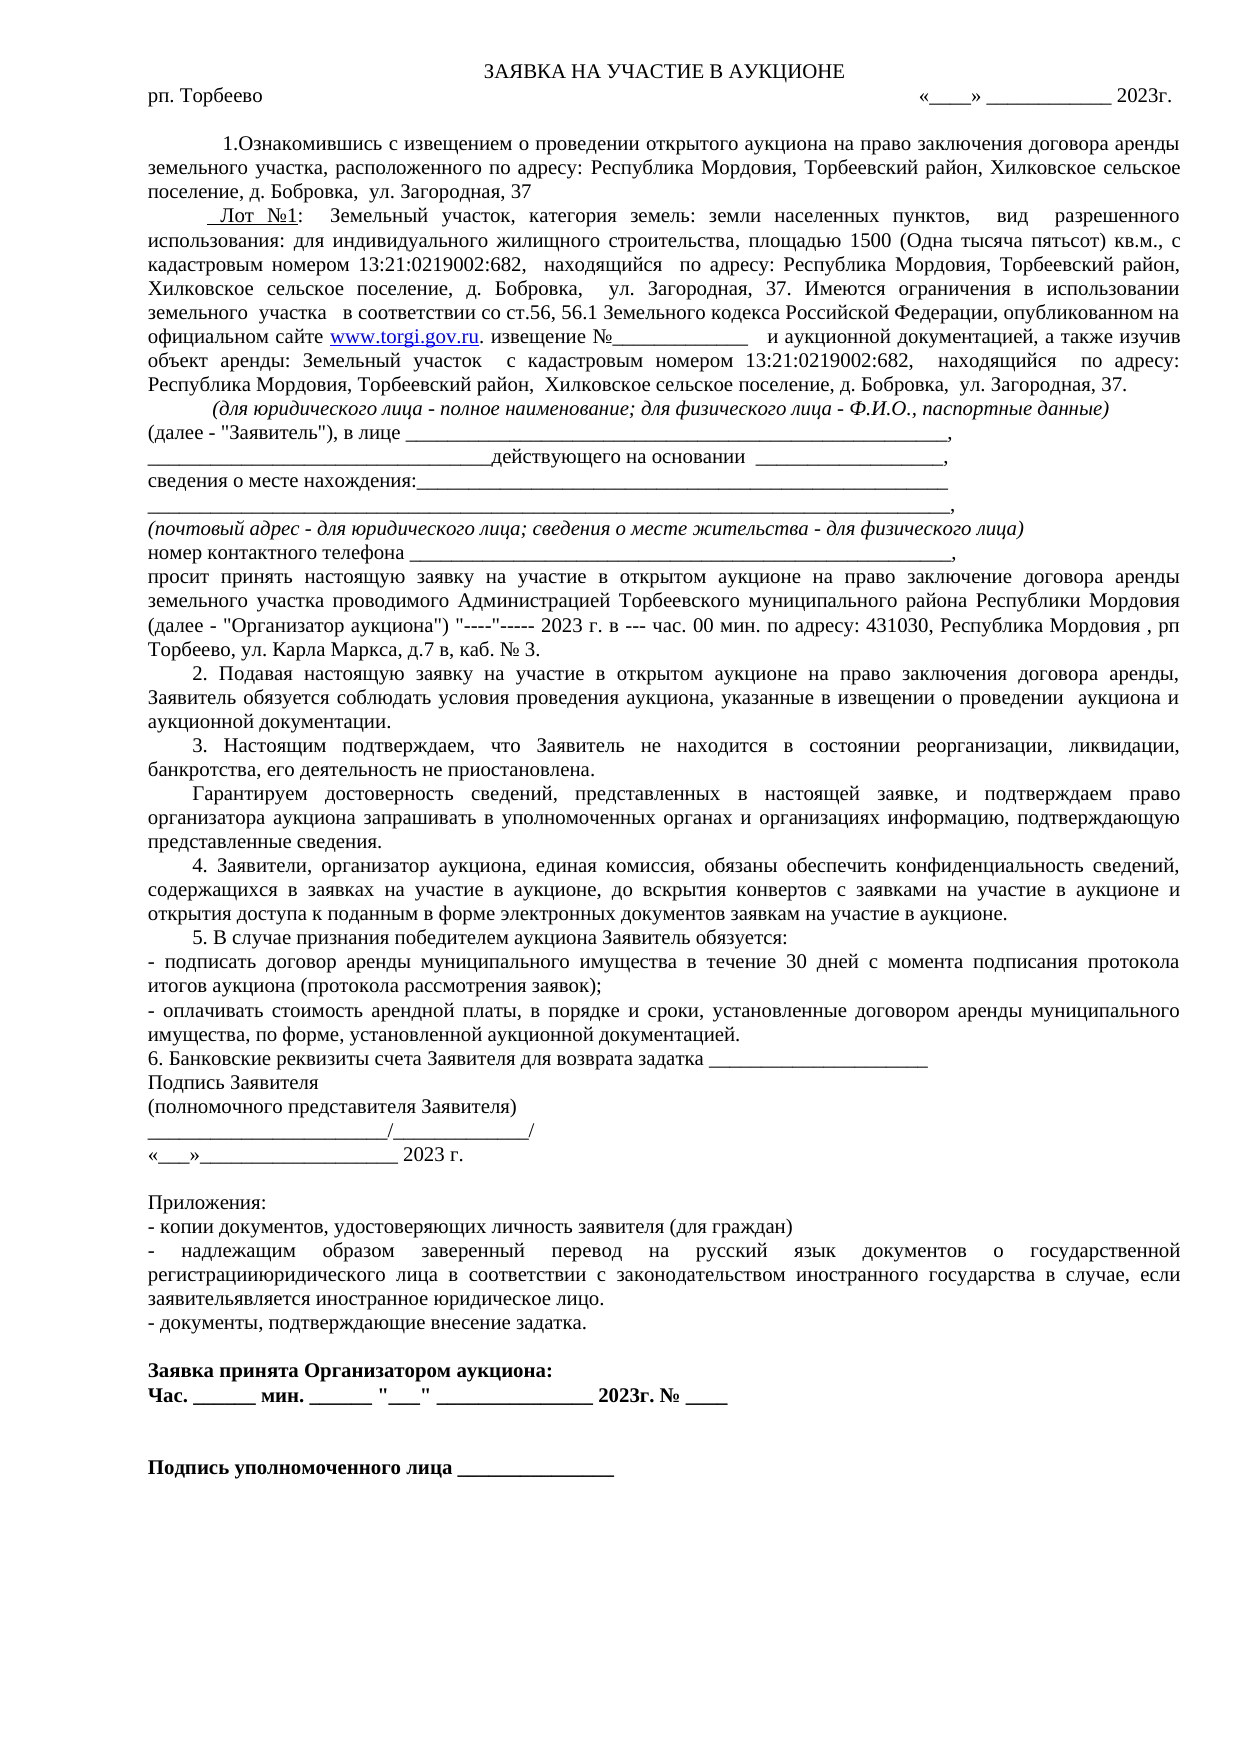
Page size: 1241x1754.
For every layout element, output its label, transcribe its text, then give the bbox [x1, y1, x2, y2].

text Лот №1: Земельный участок, категория земель: земли населенных пунктов, вид разрешенного использования: для индивидуального жилищного строительства, площадью 1500 (Одна тысяча пятьсот) кв.м., с кадастровым номером 13:21:0219002:682, находящийся по адресу: Республика Мордовия, Торбеевский район, Хилковское сельское поселение, д. Бобровка, ул. Загородная, 37. Имеются ограничения в использовании земельного участка в соответствии со ст.56, 56.1 Земельного кодекса Российской Федерации, опубликованном на официальном сайте www.torgi.gov.ru. извещение №_____________ и аукционной документацией, а также изучив объект аренды: Земельный участок с кадастровым номером 13:21:0219002:682, находящийся по адресу: Республика Мордовия, Торбеевский район, Хилковское сельское поселение, д. Бобровка, ул. Загородная, 37. [148, 203, 1181, 396]
text 1.Ознакомившись с извещением о проведении открытого аукциона на право заключения договора аренды земельного участка, расположенного по адресу: Республика Мордовия, Торбеевский район, Хилковское сельское поселение, д. Бобровка, ул. Загородная, 37 [148, 131, 1181, 203]
text 6. Банковские реквизиты счета Заявителя для возврата задатка _____________________ [148, 1046, 1181, 1070]
text Заявка принята Организатором аукциона: [148, 1358, 1181, 1382]
text Гарантируем достоверность сведений, представленных в настоящей заявке, и подтверждаем право организатора аукциона запрашивать в уполномоченных органах и организациях информацию, подтверждающую представленные сведения. [148, 781, 1181, 853]
text - копии документов, удостоверяющих личность заявителя (для граждан) [148, 1214, 1181, 1238]
text - документы, подтверждающие внесение задатка. [148, 1310, 1181, 1334]
text (полномочного представителя Заявителя) [148, 1094, 1181, 1118]
text ЗАЯВКА НА УЧАСТИЕ В АУКЦИОНЕ [148, 59, 1181, 83]
text сведения о месте нахождения:___________________________________________________ [148, 468, 1181, 492]
text рп. Торбеево «____» ____________ 2023г. [148, 83, 1181, 107]
text (для юридического лица - полное наименование; для физического лица - Ф.И.О., паспортные данные) [148, 396, 1181, 420]
text - надлежащим образом заверенный перевод на русский язык документов о государственной регистрацииюридического лица в соответствии с законодательством иностранного государства в случае, если заявительявляется иностранное юридическое лицо. [148, 1238, 1181, 1310]
text - оплачивать стоимость арендной платы, в порядке и сроки, установленные договором аренды муниципального имущества, по форме, установленной аукционной документацией. [148, 997, 1181, 1046]
text (далее - "Заявитель"), в лице ____________________________________________________, [148, 420, 1181, 444]
text 3. Настоящим подтверждаем, что Заявитель не находится в состоянии реорганизации, ликвидации, банкротства, его деятельность не приостановлена. [148, 733, 1181, 781]
text Подпись уполномоченного лица _______________ [148, 1455, 1181, 1479]
text _________________________________действующего на основании __________________, [148, 444, 1181, 468]
text номер контактного телефона ____________________________________________________, [148, 540, 1181, 564]
text 4. Заявители, организатор аукциона, единая комиссия, обязаны обеспечить конфиденциальность сведений, содержащихся в заявках на участие в аукционе, до вскрытия конвертов с заявками на участие в аукционе и открытия доступа к поданным в форме электронных документов заявкам на участие в аукционе. [148, 853, 1181, 925]
text 2. Подавая настоящую заявку на участие в открытом аукционе на право заключения договора аренды, Заявитель обязуется соблюдать условия проведения аукциона, указанные в извещении о проведении аукциона и аукционной документации. [148, 661, 1181, 733]
text - подписать договор аренды муниципального имущества в течение 30 дней с момента подписания протокола итогов аукциона (протокола рассмотрения заявок); [148, 949, 1181, 997]
text Приложения: [148, 1190, 1181, 1214]
text Час. ______ мин. ______ "___" _______________ 2023г. № ____ [148, 1382, 1181, 1407]
text «___»___________________ 2023 г. [148, 1142, 1181, 1166]
text _______________________/_____________/ [148, 1118, 1181, 1142]
text просит принять настоящую заявку на участие в открытом аукционе на право заключение договора аренды земельного участка проводимого Администрацией Торбеевского муниципального района Республики Мордовия (далее - "Организатор аукциона") "----"----- 2023 г. в --- час. 00 мин. по адресу: 431030, Республика Мордовия , рп Торбеево, ул. Карла Маркса, д.7 в, каб. № 3. [148, 564, 1181, 661]
text (почтовый адрес - для юридического лица; сведения о месте жительства - для физического лица) [148, 516, 1181, 540]
text Подпись Заявителя [148, 1070, 1181, 1094]
text _____________________________________________________________________________, [148, 492, 1181, 516]
text 5. В случае признания победителем аукциона Заявитель обязуется: [148, 925, 1181, 949]
